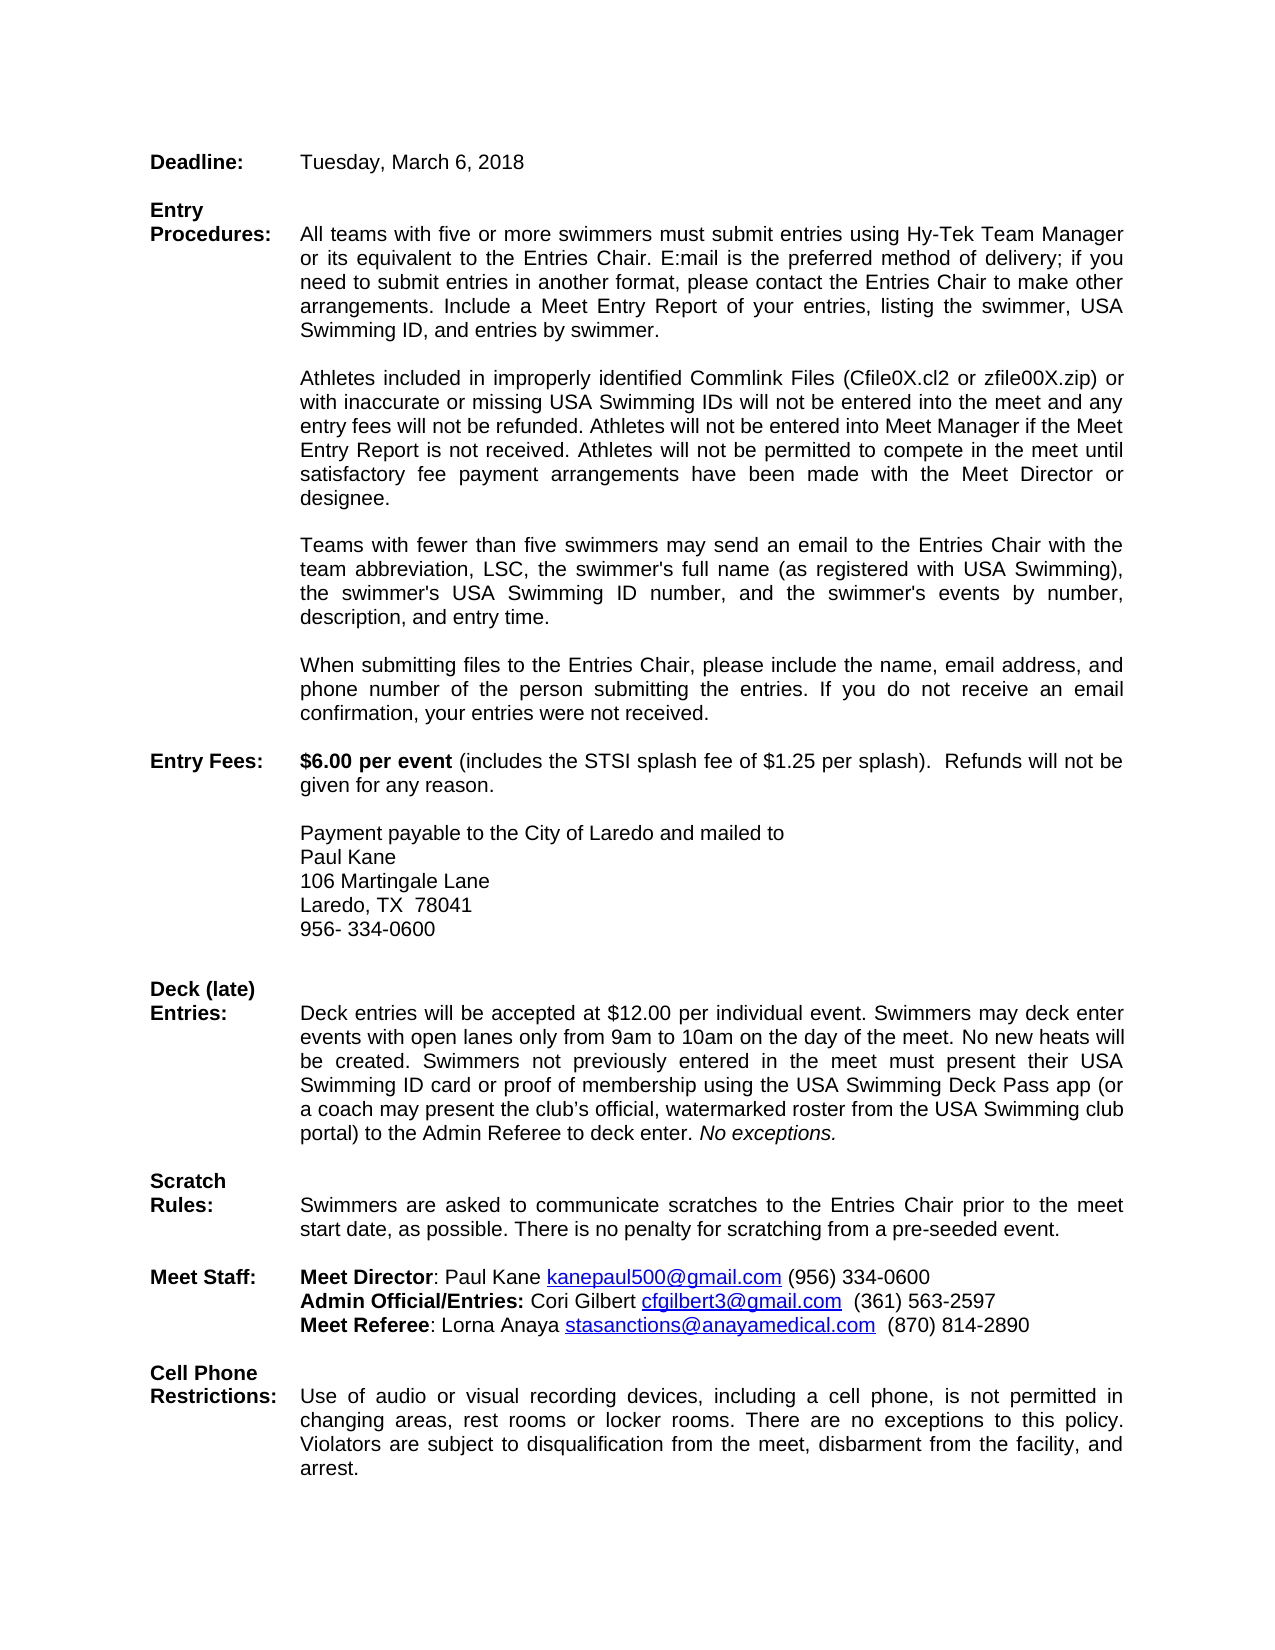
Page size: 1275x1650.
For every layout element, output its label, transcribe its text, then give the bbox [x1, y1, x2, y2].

text Paul Kane [150, 845, 1125, 869]
text Meet Staff: Meet Director: Paul Kane kanepaul500@gmail.com (956) 334-0600 [150, 1264, 1125, 1288]
text Scratch [150, 1169, 1125, 1193]
text Cell Phone [150, 1360, 1125, 1384]
text Deck (late) [150, 977, 1125, 1001]
text Deadline: Tuesday, March 6, 2018 [150, 150, 1125, 174]
text Teams with fewer than five swimmers may send an email to the Entries Chair with the team abbreviation, LSC, the swimmer's full name (as registered with USA Swimming), the swimmer's USA Swimming ID number, and the swimmer's events by number, description, and entry time. [300, 533, 1125, 629]
text Procedures: All teams with five or more swimmers must submit entries using Hy-Tek Team Manager or its equivalent to the Entries Chair. E:mail is the preferred method of delivery; if you need to submit entries in another format, please contact the Entries Chair to make other arrangements. Include a Meet Entry Report of your entries, listing the swimmer, USA Swimming ID, and entries by swimmer. [150, 222, 1125, 342]
text Admin Official/Entries: Cori Gilbert cfgilbert3@gmail.com (361) 563-2597 Meet Referee: Lorna Anaya stasanctions@anayamedical.com (870) 814-2890 [300, 1288, 1125, 1336]
text Entry Fees: $6.00 per event (includes the STSI splash fee of $1.25 per splash). Refunds will not be given for any reason. [150, 749, 1125, 797]
text Payment payable to the City of Laredo and mailed to [150, 821, 1125, 845]
text Rules: Swimmers are asked to communicate scratches to the Entries Chair prior to the meet start date, as possible. There is no penalty for scratching from a pre-seeded event. [150, 1193, 1125, 1241]
text 106 Martingale Lane [150, 869, 1125, 893]
text Laredo, TX 78041 [150, 893, 1125, 917]
text 956- 334-0600 [150, 917, 1125, 941]
text Athletes included in improperly identified Commlink Files (Cfile0X.cl2 or zfile00X.zip) or with inaccurate or missing USA Swimming IDs will not be entered into the meet and any entry fees will not be refunded. Athletes will not be entered into Meet Manager if the Meet Entry Report is not received. Athletes will not be permitted to compete in the meet until satisfactory fee payment arrangements have been made with the Meet Director or designee. [300, 366, 1125, 509]
text Entries: Deck entries will be accepted at $12.00 per individual event. Swimmers may deck enter events with open lanes only from 9am to 10am on the day of the meet. No new heats will be created. Swimmers not previously entered in the meet must present their USA Swimming ID card or proof of membership using the USA Swimming Deck Pass app (or a coach may present the club’s official, watermarked roster from the USA Swimming club portal) to the Admin Referee to deck enter. No exceptions. [150, 1001, 1125, 1145]
text Restrictions: Use of audio or visual recording devices, including a cell phone, is not permitted in changing areas, rest rooms or locker rooms. There are no exceptions to this policy. Violators are subject to disqualification from the meet, disbarment from the facility, and arrest. [150, 1384, 1125, 1480]
text When submitting files to the Entries Chair, please include the name, email address, and phone number of the person submitting the entries. If you do not receive an email confirmation, your entries were not received. [300, 653, 1125, 725]
text Entry [150, 198, 1125, 222]
